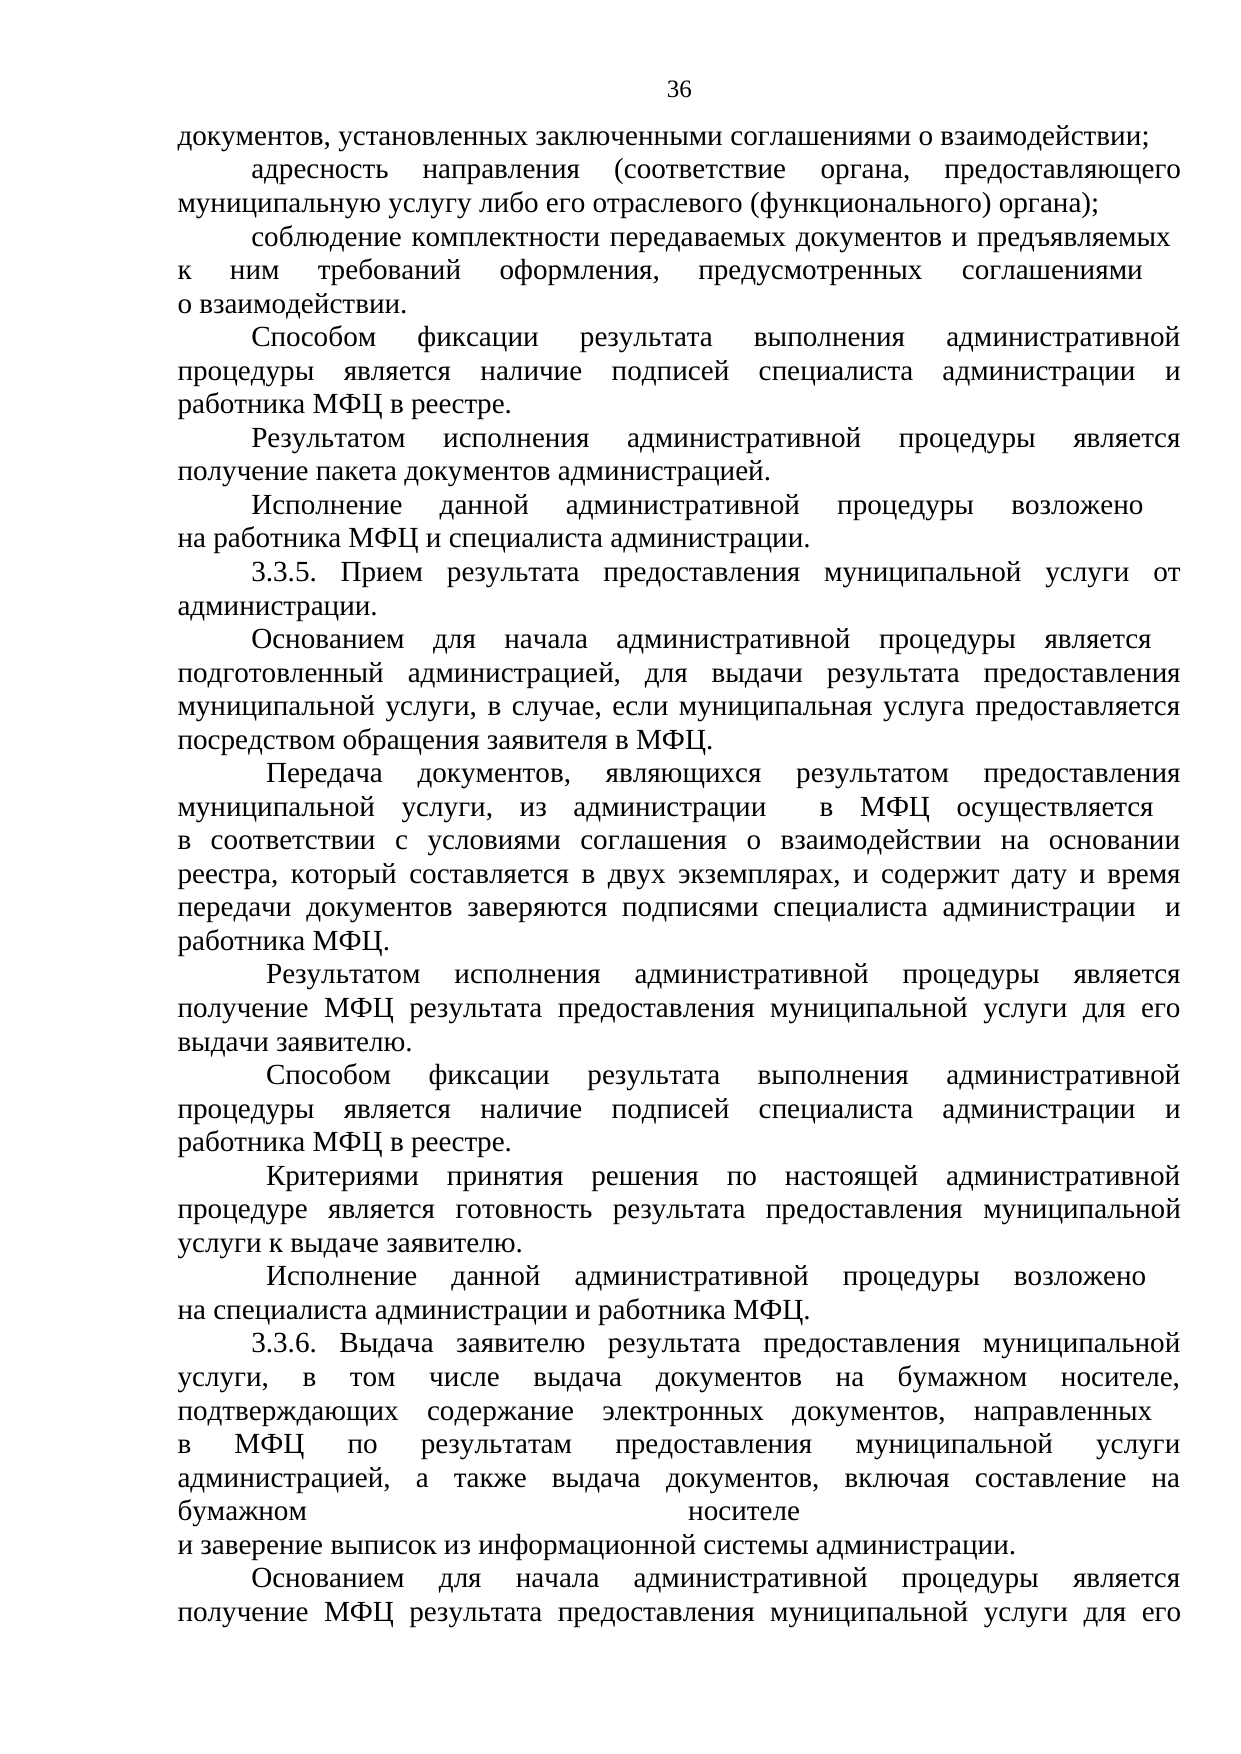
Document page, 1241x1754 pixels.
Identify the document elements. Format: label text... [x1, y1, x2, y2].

text адресность направления (соответствие органа, предоставляющего муниципальную услугу либо его отраслевого (функционального) органа); [177, 152, 1181, 219]
text Исполнение данной административной процедуры возложено на специалиста администрации и работника МФЦ. [177, 1258, 1181, 1326]
text Способом фиксации результата выполнения административной процедуры является наличие подписей специалиста администрации и работника МФЦ в реестре. [177, 1057, 1181, 1158]
text Способом фиксации результата выполнения административной процедуры является наличие подписей специалиста администрации и работника МФЦ в реестре. [177, 319, 1181, 420]
text Критериями принятия решения по настоящей административной процедуре является готовность результата предоставления муниципальной услуги к выдаче заявителю. [177, 1158, 1181, 1258]
text Передача документов, являющихся результатом предоставления муниципальной услуги, из администрации в МФЦ осуществляется в соответствии с условиями соглашения о взаимодействии на основании реестра, который составляется в двух экземплярах, и содержит дату и время передачи документов заверяются подписями специалиста администрации и работника МФЦ. [177, 755, 1181, 957]
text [177, 1560, 1181, 1627]
text Исполнение данной административной процедуры возложено на работника МФЦ и специалиста администрации. [177, 487, 1181, 554]
text 3.3.6. Выдача заявителю результата предоставления муниципальной услуги, в том числе выдача документов на бумажном носителе, подтверждающих содержание электронных документов, направленных в МФЦ по результатам предоставления муниципальной услуги администрацией, а также выдача документов, включая составление на бумажном носителе и заверение выписок из информационной системы администрации. [177, 1326, 1181, 1560]
text соблюдение комплектности передаваемых документов и предъявляемых к ним требований оформления, предусмотренных соглашениями о взаимодействии. [177, 219, 1181, 319]
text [177, 118, 1181, 152]
text Результатом исполнения административной процедуры является получение пакета документов администрацией. [177, 420, 1181, 487]
text Результатом исполнения административной процедуры является получение МФЦ результата предоставления муниципальной услуги для его выдачи заявителю. [177, 957, 1181, 1057]
text 3.3.5. Прием результата предоставления муниципальной услуги от администрации. [177, 554, 1181, 621]
text Основанием для начала административной процедуры является подготовленный администрацией, для выдачи результата предоставления муниципальной услуги, в случае, если муниципальная услуга предоставляется посредством обращения заявителя в МФЦ. [177, 621, 1181, 755]
